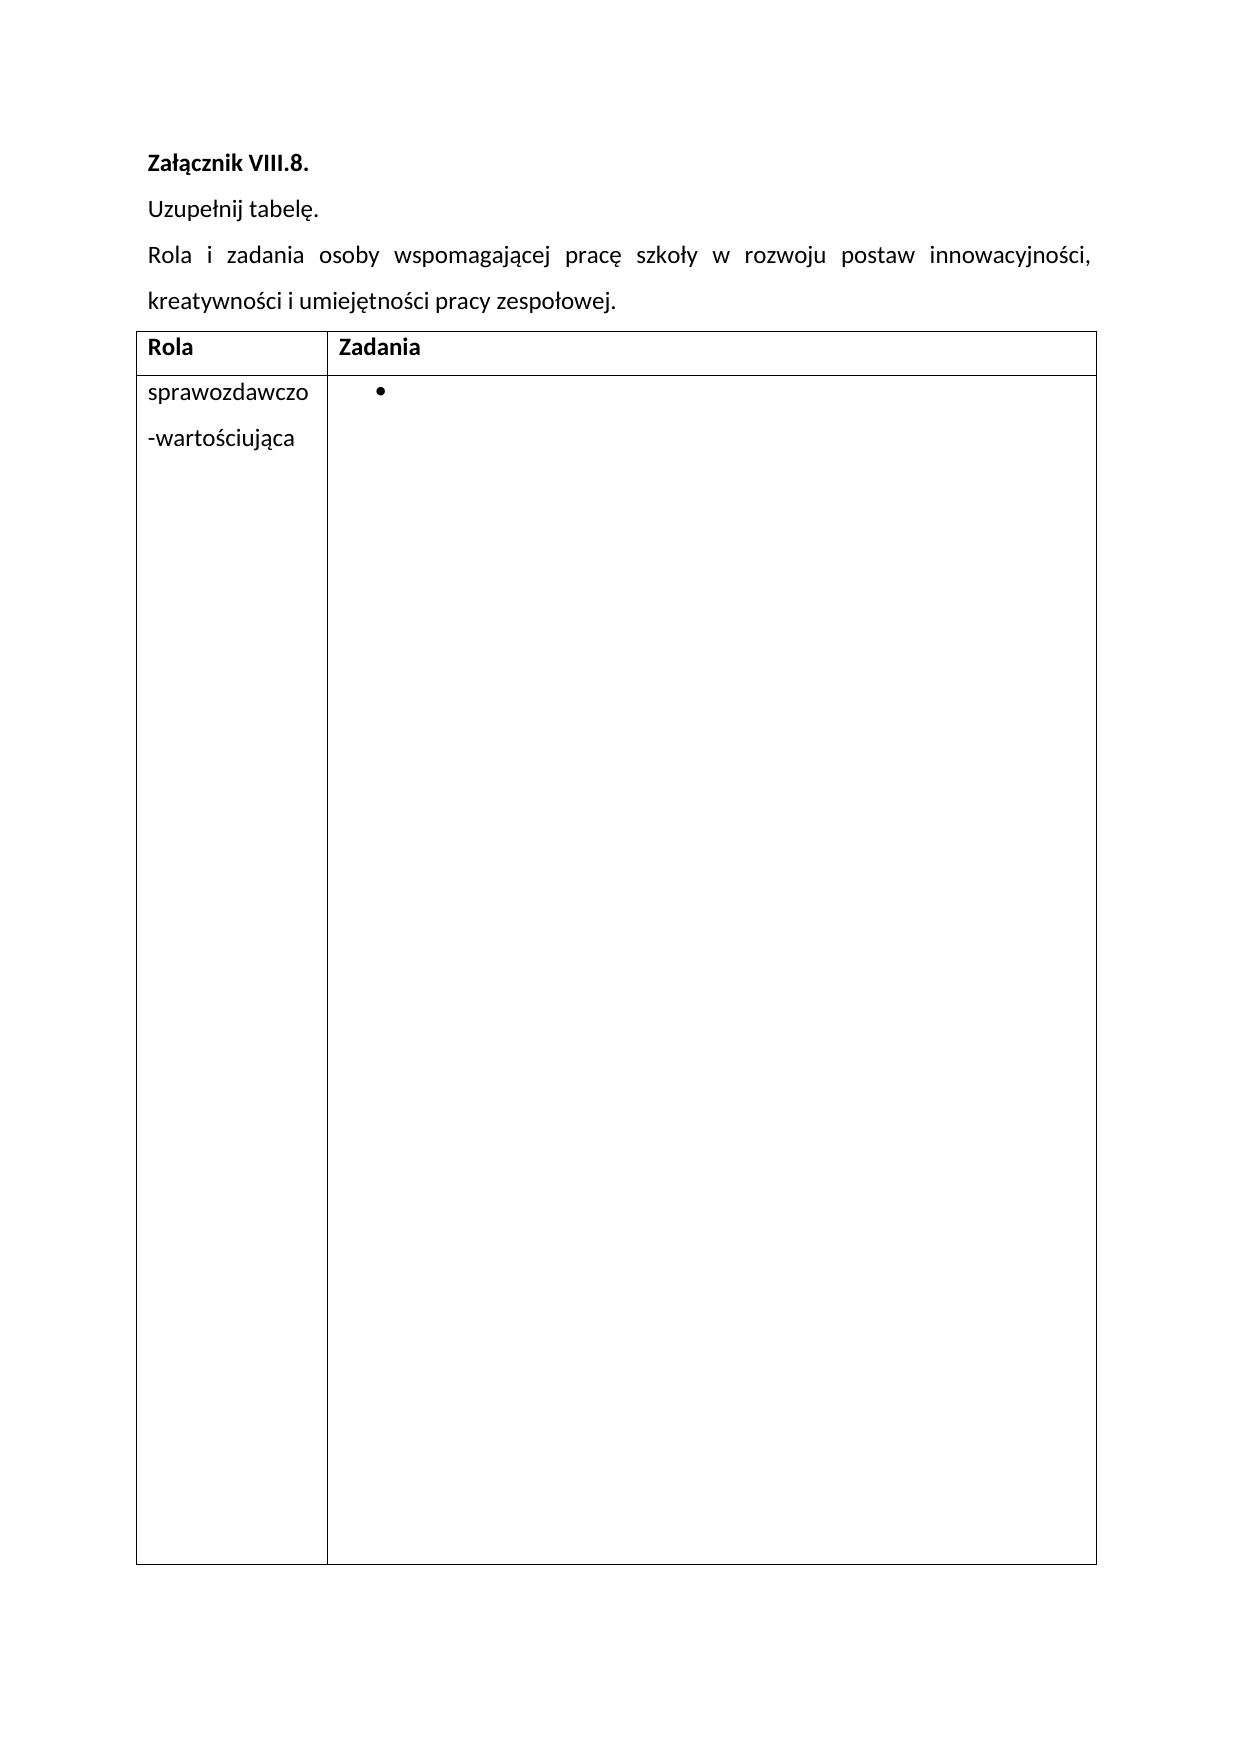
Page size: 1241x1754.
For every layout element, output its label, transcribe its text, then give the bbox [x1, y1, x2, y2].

text Rola i zadania osoby wspomagającej pracę szkoły w rozwoju postaw innowacyjności, kreatywności i umiejętności pracy zespołowej. [148, 239, 1093, 315]
text Załącznik VIII.8. [148, 148, 1093, 178]
table_cell [328, 376, 1096, 1564]
table_header Zadania [328, 332, 1096, 375]
table_cell sprawozdawczo-wartościująca [137, 376, 327, 1564]
text Uzupełnij tabelę. [148, 193, 1093, 224]
table_header Rola [137, 332, 327, 375]
